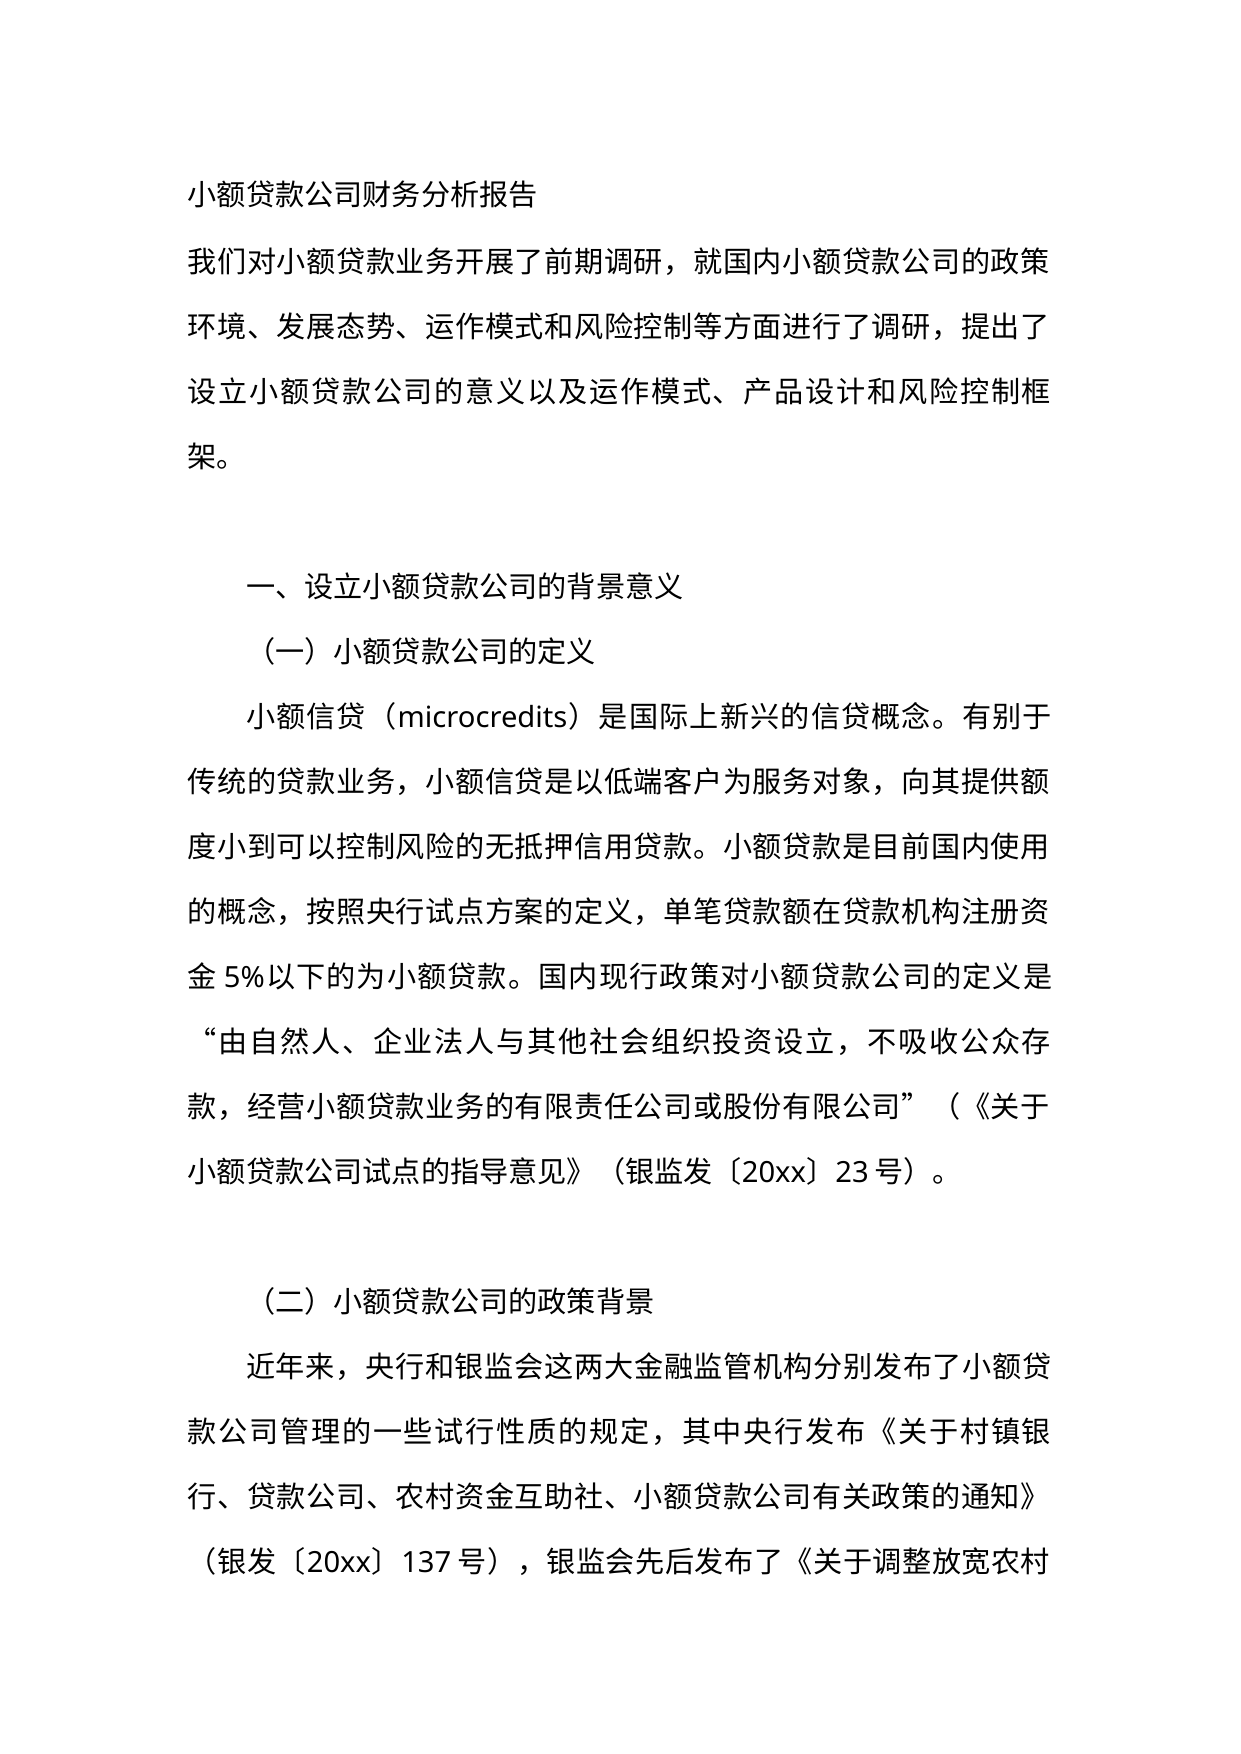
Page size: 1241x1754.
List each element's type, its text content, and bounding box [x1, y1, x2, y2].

text 我们对小额贷款业务开展了前期调研，就国内小额贷款公司的政策环境、发展态势、运作模式和风险控制等方面进行了调研，提出了设立小额贷款公司的意义以及运作模式、产品设计和风险控制框架。 [187, 227, 1053, 487]
text 小额信贷（microcredits）是国际上新兴的信贷概念。有别于传统的贷款业务，小额信贷是以低端客户为服务对象，向其提供额度小到可以控制风险的无抵押信用贷款。小额贷款是目前国内使用的概念，按照央行试点方案的定义，单笔贷款额在贷款机构注册资金5%以下的为小额贷款。国内现行政策对小额贷款公司的定义是“由自然人、企业法人与其他社会组织投资设立，不吸收公众存款，经营小额贷款业务的有限责任公司或股份有限公司”（《关于小额贷款公司试点的指导意见》（银监发〔20xx〕23号）。 [187, 682, 1053, 1202]
text 一、设立小额贷款公司的背景意义 [187, 552, 1053, 617]
text （一）小额贷款公司的定义 [187, 617, 1053, 682]
text 小额贷款公司财务分析报告 [187, 162, 1053, 227]
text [187, 1332, 1053, 1592]
text （二）小额贷款公司的政策背景 [187, 1267, 1053, 1332]
